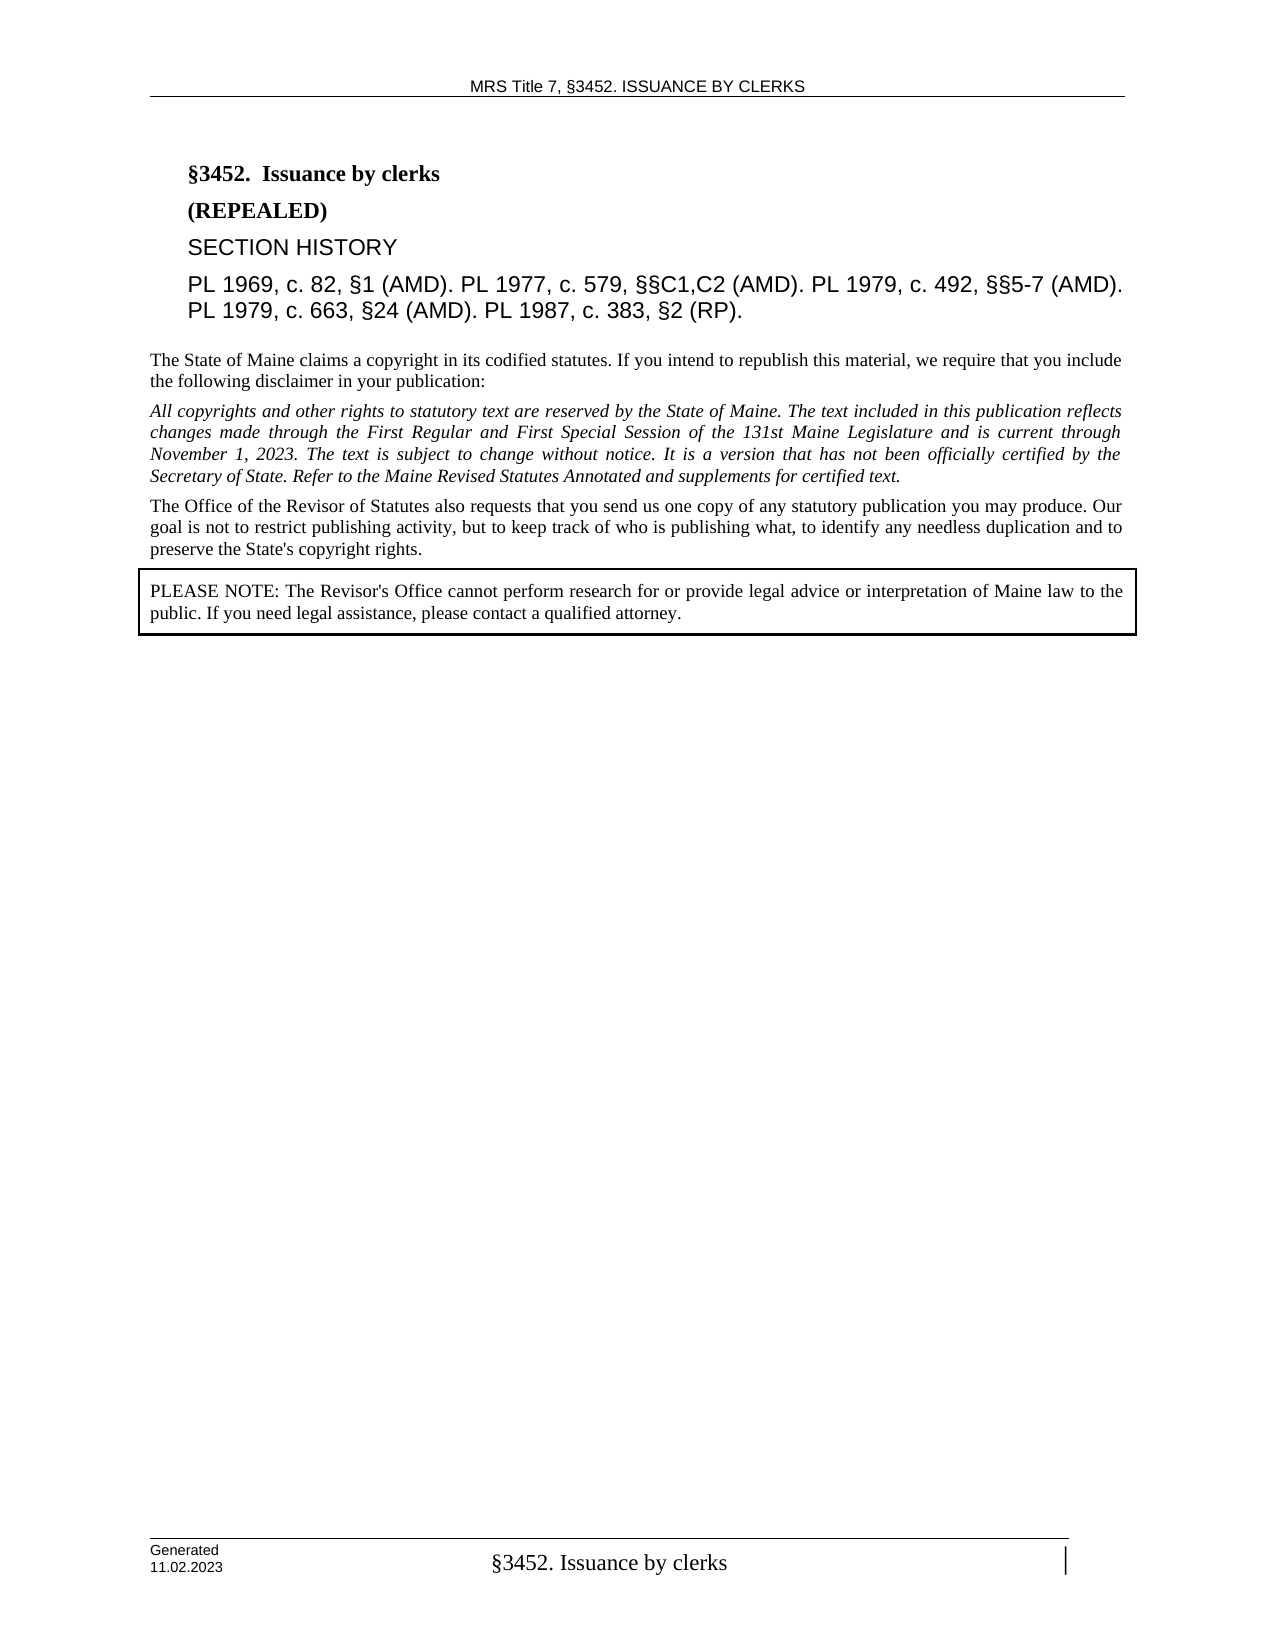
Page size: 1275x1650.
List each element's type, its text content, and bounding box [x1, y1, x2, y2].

text (REPEALED) [187, 197, 1125, 223]
text The Office of the Revisor of Statutes also requests that you send us one copy of any statutory publication you may produce. Our goal is not to restrict publishing activity, but to keep track of who is publishing what, to identify any needless duplication and to preserve the State's copyright rights. [150, 494, 1125, 559]
text All copyrights and other rights to statutory text are reserved by the State of Maine. The text included in this publication reflects changes made through the First Regular and First Special Session of the 131st Maine Legislature and is current through November 1, 2023 . The text is subject to change without notice. It is a version that has not been officially certified by the Secretary of State. Refer to the Maine Revised Statutes Annotated and supplements for certified text. [150, 400, 1125, 486]
text The State of Maine claims a copyright in its codified statutes. If you intend to republish this material, we require that you include the following disclaimer in your publication: [150, 348, 1125, 392]
text PLEASE NOTE: The Revisor's Office cannot perform research for or provide legal advice or interpretation of Maine law to the public. If you need legal assistance, please contact a qualified attorney. [140, 570, 1135, 633]
text §3452. Issuance by clerks [187, 160, 1125, 187]
text SECTION HISTORY [187, 234, 1125, 260]
text PL 1969, c. 82, §1 (AMD). PL 1977, c. 579, §§C1,C2 (AMD). PL 1979, c. 492, §§5-7 (AMD). PL 1979, c. 663, §24 (AMD). PL 1987, c. 383, §2 (RP). [187, 271, 1125, 323]
